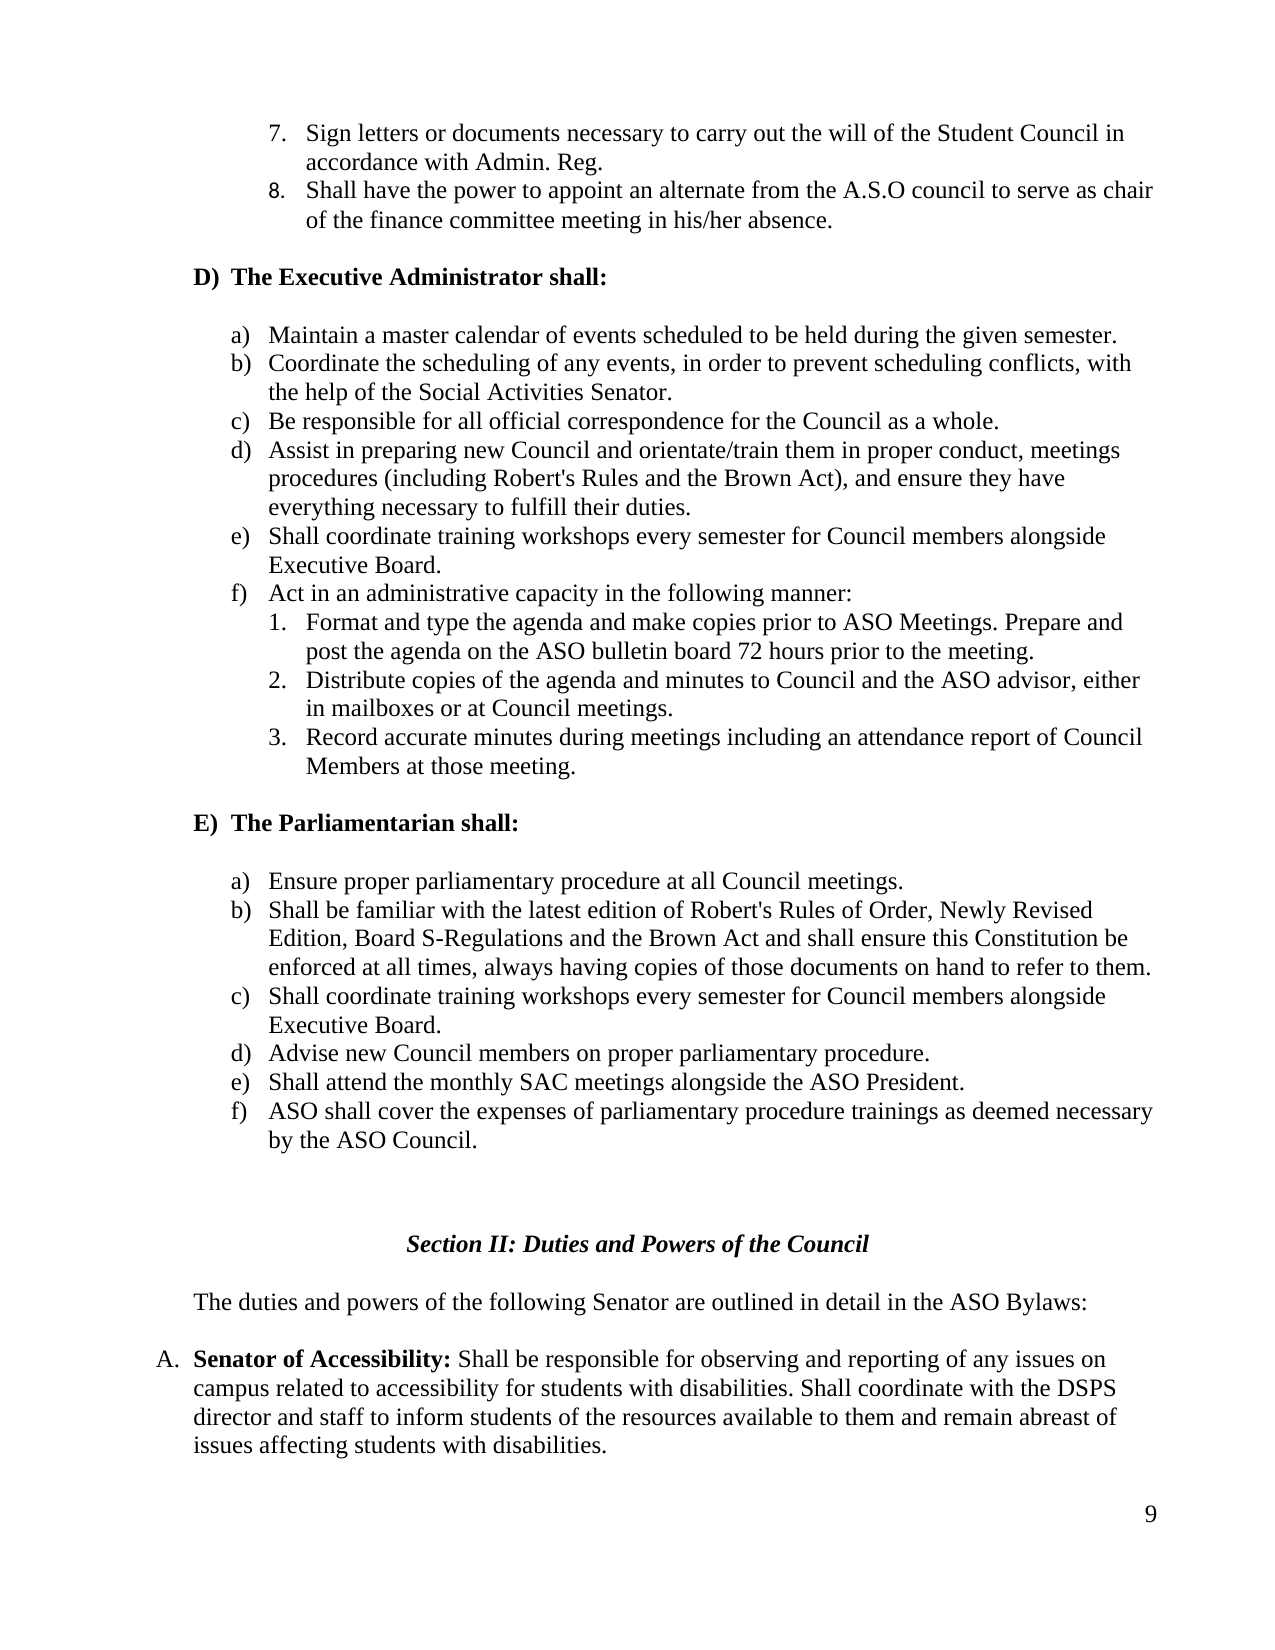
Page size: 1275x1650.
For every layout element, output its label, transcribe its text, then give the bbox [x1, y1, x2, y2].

text Section II: Duties and Powers of the Council [118, 1229, 1157, 1258]
list The Executive Administrator shall: [193, 262, 1157, 291]
list Coordinate the scheduling of any events, in order to prevent scheduling conflicts, with the help of the Social Activities Senator. [231, 348, 1157, 406]
list Ensure proper parliamentary procedure at all Council meetings. [231, 866, 1157, 895]
list Format and type the agenda and make copies prior to ASO Meetings. Prepare and post the agenda on the ASO bulletin board 72 hours prior to the meeting. [268, 607, 1157, 665]
list Shall coordinate training workshops every semester for Council members alongside Executive Board. [231, 981, 1157, 1038]
list Sign letters or documents necessary to carry out the will of the Student Council in accordance with Admin. Reg. [268, 118, 1157, 176]
list ASO shall cover the expenses of parliamentary procedure trainings as deemed necessary by the ASO Council. [231, 1096, 1157, 1153]
list Be responsible for all official correspondence for the Council as a whole. [231, 406, 1157, 435]
list Shall coordinate training workshops every semester for Council members alongside Executive Board. [231, 521, 1157, 578]
list Act in an administrative capacity in the following manner: [231, 578, 1157, 607]
list Shall be familiar with the latest edition of Robert's Rules of Order, Newly Revised Edition, Board S-Regulations and the Brown Act and shall ensure this Constitution be enforced at all times, always having copies of those documents on hand to refer to them. [231, 895, 1157, 981]
list Senator of Accessibility: Shall be responsible for observing and reporting of any issues on campus related to accessibility for students with disabilities. Shall coordinate with the DSPS director and staff to inform students of the resources available to them and remain abreast of issues affecting students with disabilities. [156, 1344, 1157, 1459]
list Maintain a master calendar of events scheduled to be held during the given semester. [231, 320, 1157, 348]
text The duties and powers of the following Senator are outlined in detail in the ASO Bylaws: [118, 1287, 1157, 1315]
list Advise new Council members on proper parliamentary procedure. [231, 1038, 1157, 1067]
list The Parliamentarian shall: [193, 808, 1157, 837]
list Distribute copies of the agenda and minutes to Council and the ASO advisor, either in mailboxes or at Council meetings. [268, 665, 1157, 722]
list Assist in preparing new Council and orientate/train them in proper conduct, meetings procedures (including Robert's Rules and the Brown Act), and ensure they have everything necessary to fulfill their duties. [231, 435, 1157, 521]
list Record accurate minutes during meetings including an attendance report of Council Members at those meeting. [268, 722, 1157, 780]
list Shall attend the monthly SAC meetings alongside the ASO President. [231, 1067, 1157, 1096]
list Shall have the power to appoint an alternate from the A.S.O council to serve as chair of the finance committee meeting in his/her absence. [268, 176, 1157, 233]
